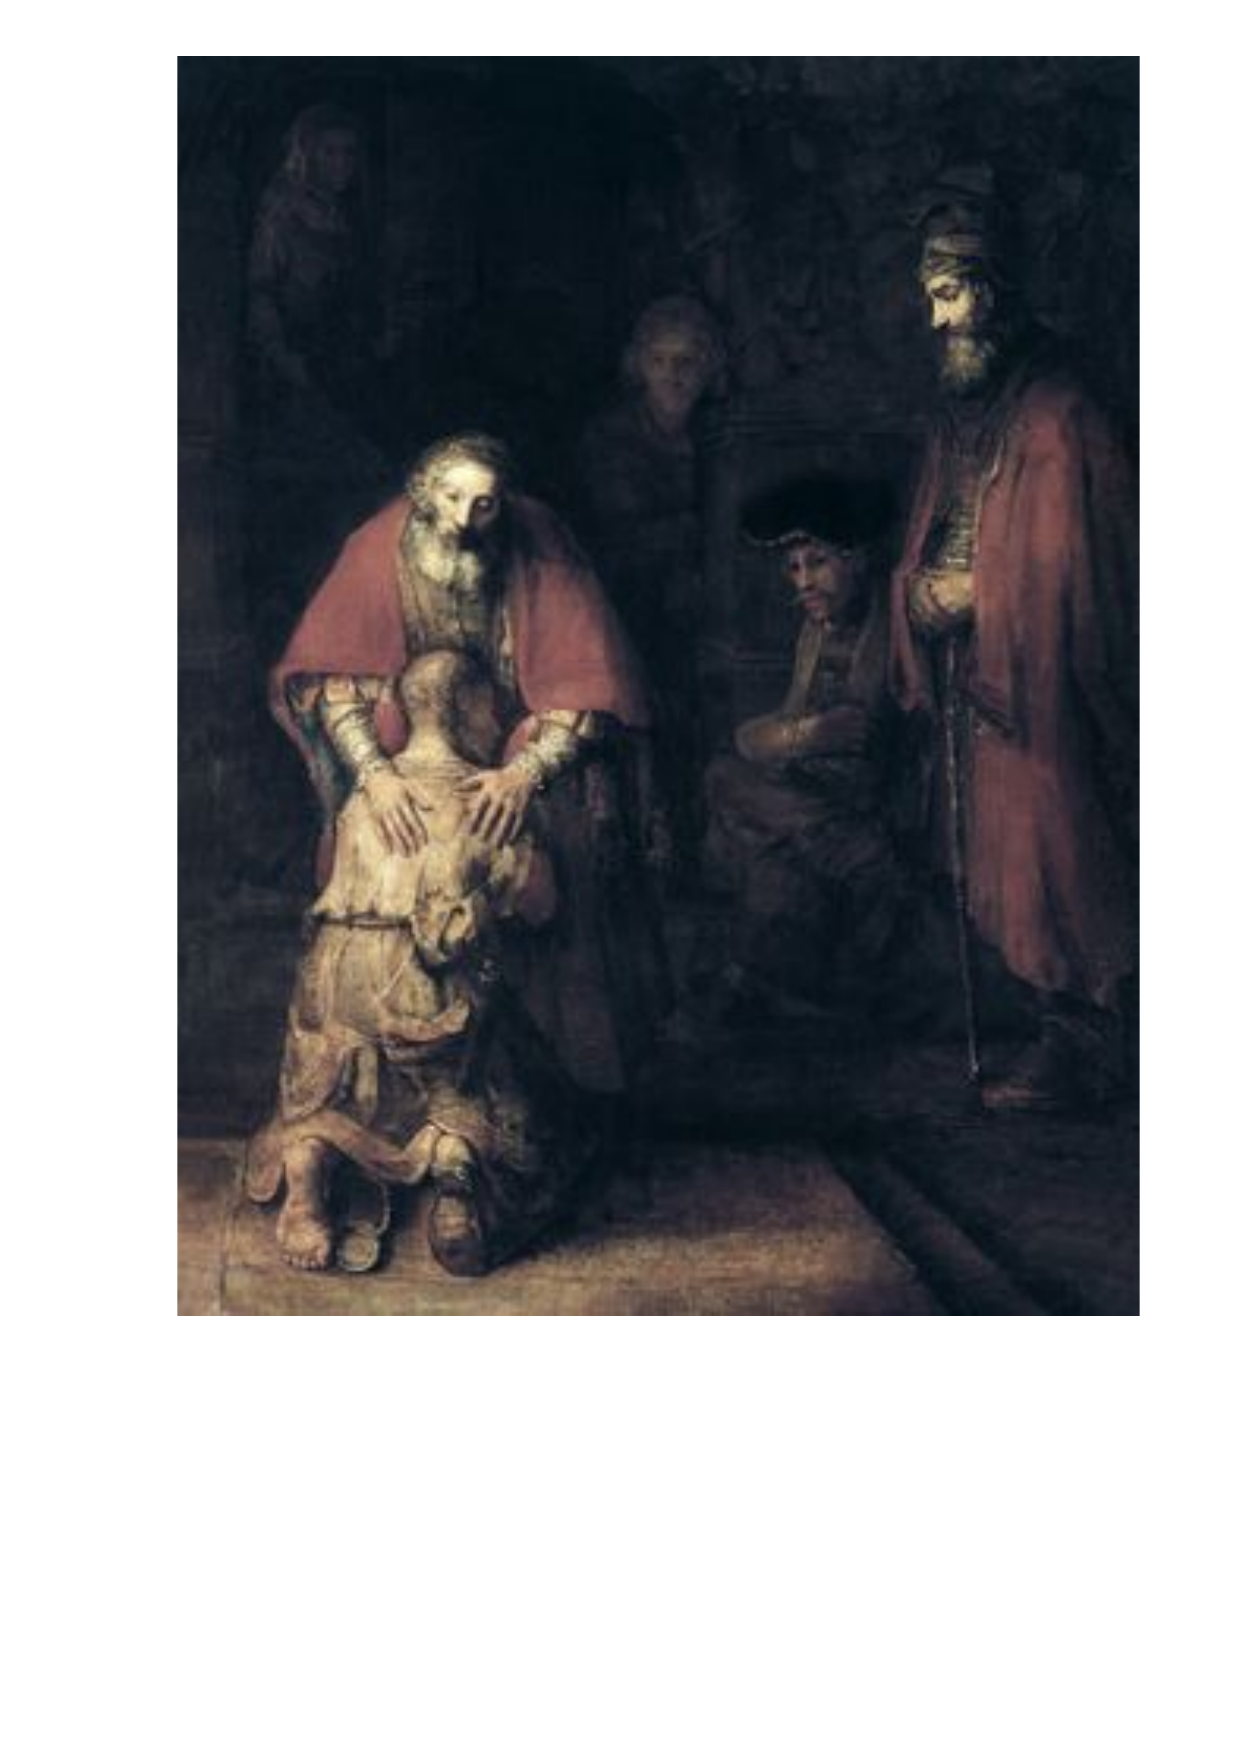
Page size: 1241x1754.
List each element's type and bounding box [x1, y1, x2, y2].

picture [177, 56, 1140, 1316]
